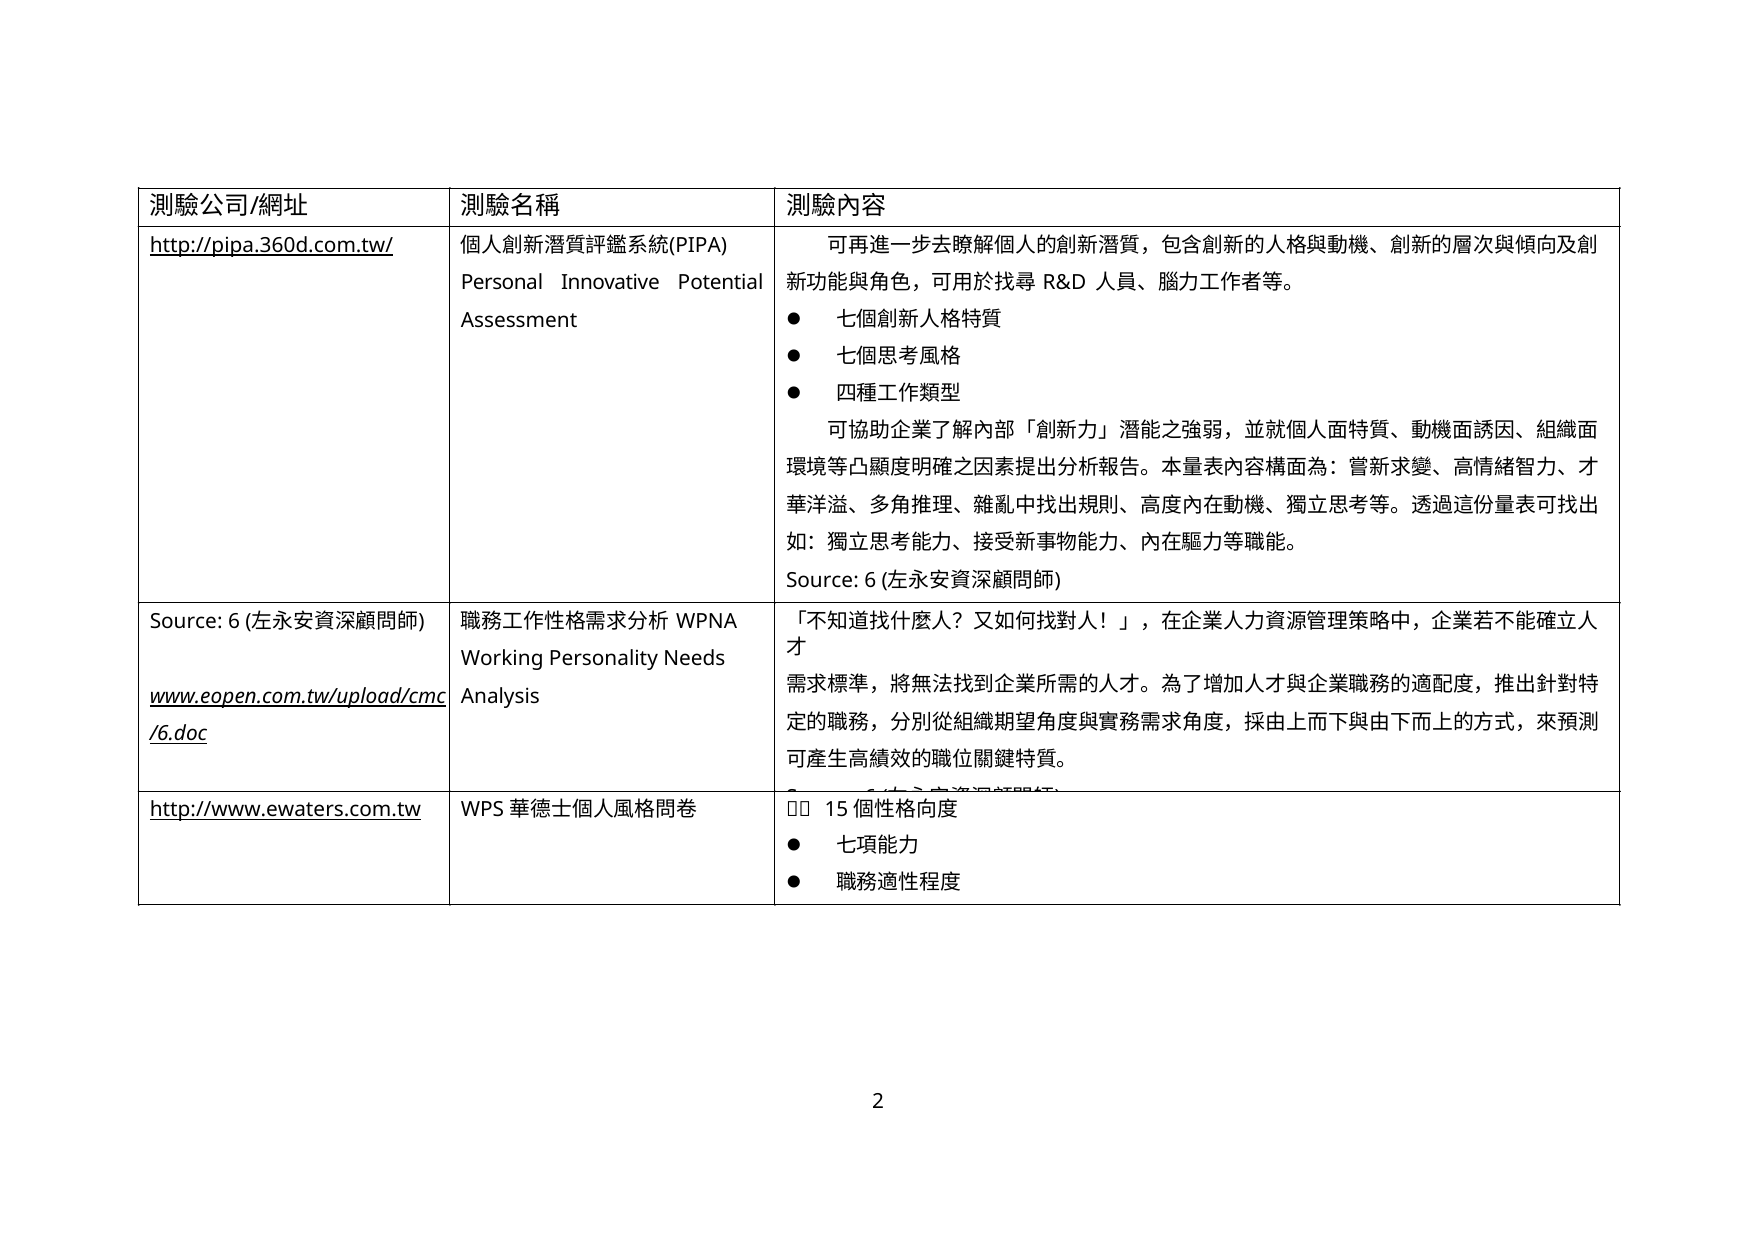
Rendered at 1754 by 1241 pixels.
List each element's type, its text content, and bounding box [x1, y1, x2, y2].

table_cell 職務工作性格需求分析WPNA Working Personality Needs Analysis [450, 603, 774, 791]
table_header 測驗公司/網址 [139, 189, 449, 226]
table_header 測驗名稱 [450, 189, 774, 226]
table_cell 可再進一步去瞭解個人的創新潛質，包含創新的人格與動機、創新的層次與傾向及創 新功能與角色，可用於找尋R&D人員、腦力工作者等。 七個創新人格特質 七個思考風格 四種工作類型 可協助企業了解內部「創新力」潛能之強弱，並就個人面特質、動機面誘因、組織面 環境等凸顯度明確之因素提出分析報告。本量表內容構面為：嘗新求變、高情緒智力、才華洋溢、多角推理、雜亂中找出規則、高度內在動機、獨立思考等。透過這份量表可找出如：獨立思考能力、接受新事物能力、內在驅力等職能。 Source: 6 (左永安資深顧問師) [775, 227, 1619, 602]
table_cell http://www.ewaters.com.tw [139, 792, 449, 904]
table_cell WPS 華德士個人風格問卷 [450, 792, 774, 904]
table_cell 個人創新潛質評鑑系統(PIPA) Personal Innovative Potential Assessment [450, 227, 774, 602]
table_cell http://pipa.360d.com.tw/ [139, 227, 449, 602]
table_cell Source: 6 (左永安資深顧問師) www.eopen.com.tw/upload/cmc /6.doc [139, 603, 449, 791]
table_cell 「不知道找什麼人？又如何找對人！」，在企業人力資源管理策略中，企業若不能確立人才 需求標準，將無法找到企業所需的人才。為了增加人才與企業職務的適配度，推出針對特定的職務，分別從組織期望角度與實務需求角度，採由上而下與由下而上的方式，來預測可產生高績效的職位關鍵特質。 Source: 6 (左永安資深顧問師) [775, 603, 1619, 791]
table_header 測驗內容 [775, 189, 1619, 226]
table_cell 15 個性格向度 七項能力 職務適性程度 [775, 792, 1619, 904]
